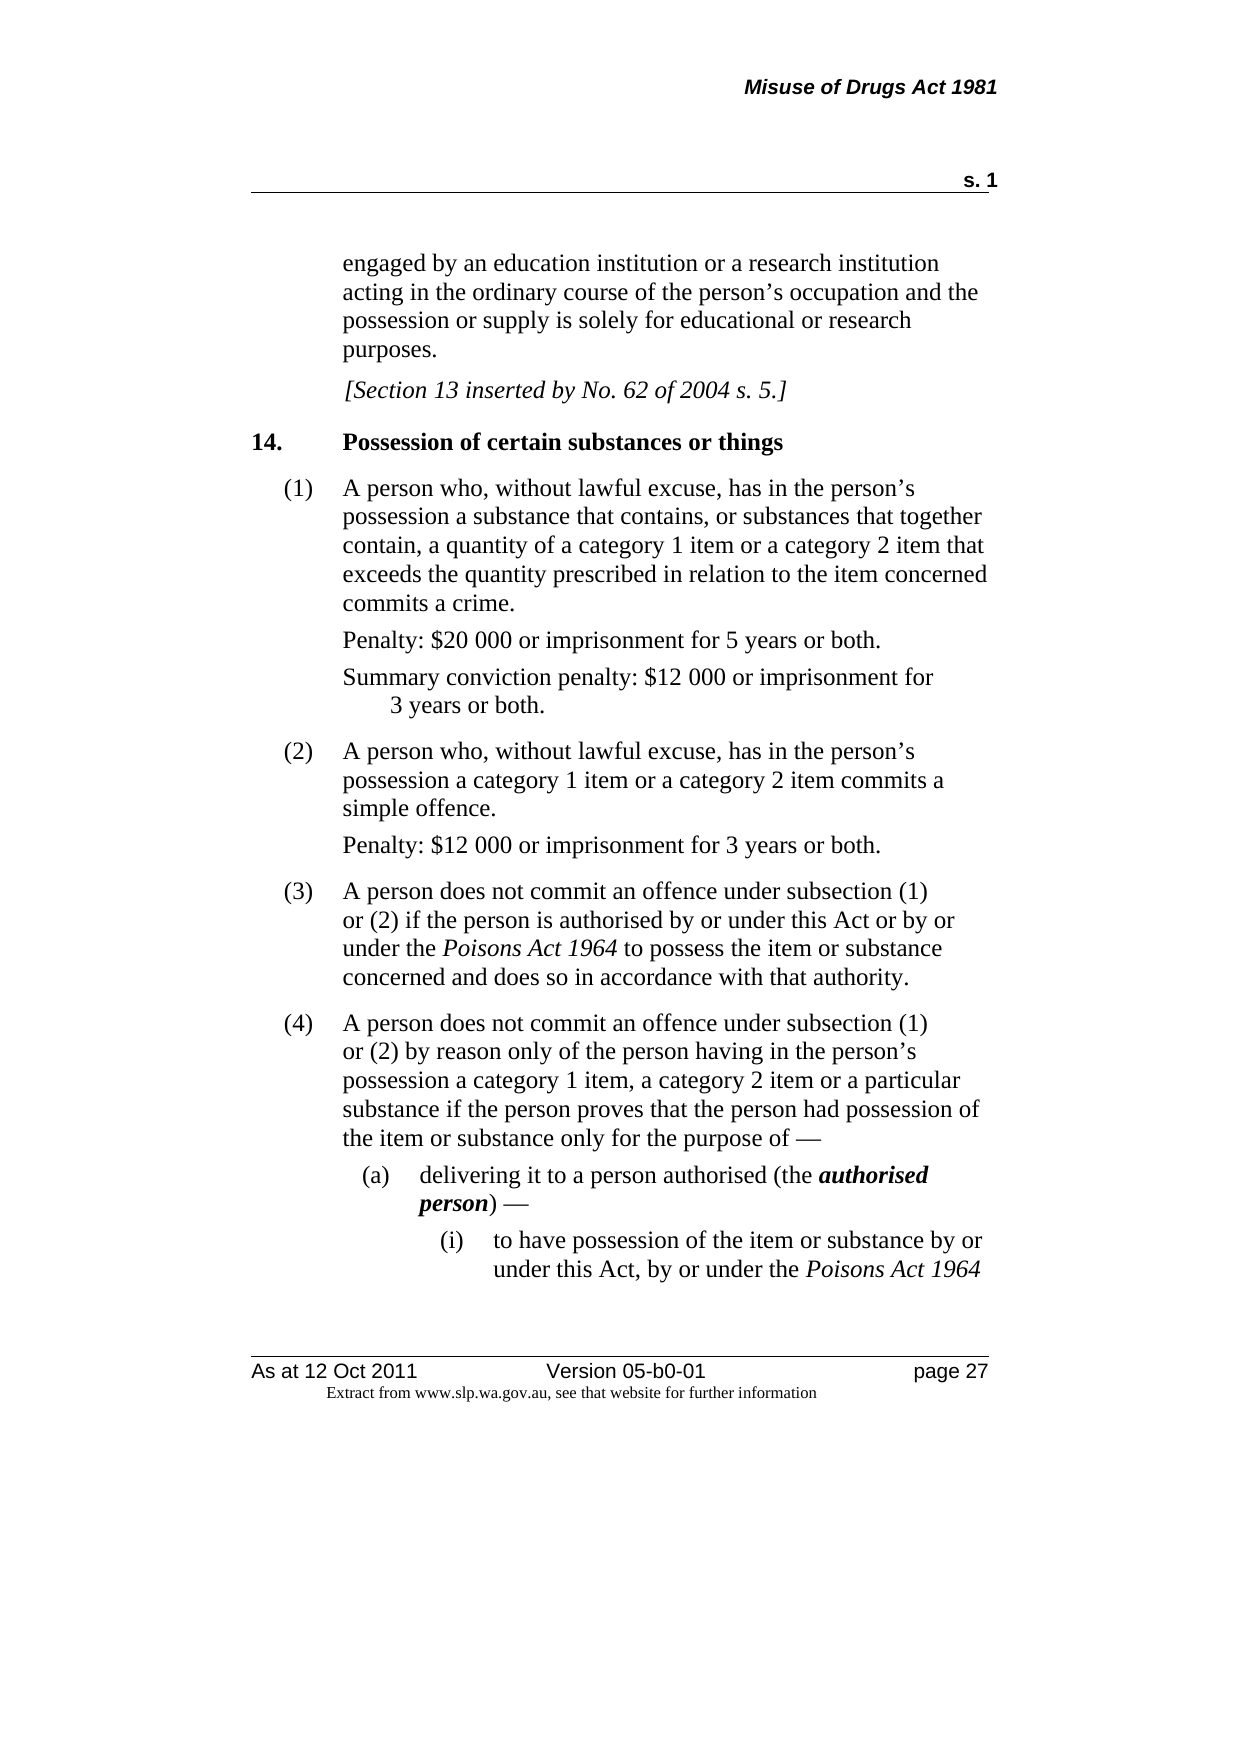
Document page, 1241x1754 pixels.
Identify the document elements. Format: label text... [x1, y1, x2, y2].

text (1) A person who, without lawful excuse, has in the person’s possession a substance that contains, or substances that together contain, a quantity of a category 1 item or a category 2 item that exceeds the quantity prescribed in relation to the item concerned commits a crime. [251, 473, 989, 616]
text Penalty: $20 000 or imprisonment for 5 years or both. [251, 625, 989, 653]
subtitle 14. Possession of certain substances or things [251, 427, 989, 456]
text (3) A person does not commit an offence under subsection (1) or (2) if the person is authorised by or under this Act or by or under the Poisons Act 1964 to possess the item or substance concerned and does so in accordance with that authority. [251, 876, 989, 991]
text (a) delivering it to a person authorised (the authorised person) — [251, 1160, 989, 1217]
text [251, 1226, 989, 1283]
text Penalty: $12 000 or imprisonment for 3 years or both. [251, 831, 989, 859]
text [Section 13 inserted by No. 62 of 2004 s. 5.] [251, 376, 989, 404]
text (2) A person who, without lawful excuse, has in the person’s possession a category 1 item or a category 2 item commits a simple offence. [251, 736, 989, 822]
text (4) A person does not commit an offence under subsection (1) or (2) by reason only of the person having in the person’s possession a category 1 item, a category 2 item or a particular substance if the person proves that the person had possession of the item or substance only for the purpose of — [251, 1008, 989, 1151]
text Summary conviction penalty: $12 000 or imprisonment for 3 years or both. [251, 662, 989, 719]
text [251, 248, 989, 363]
